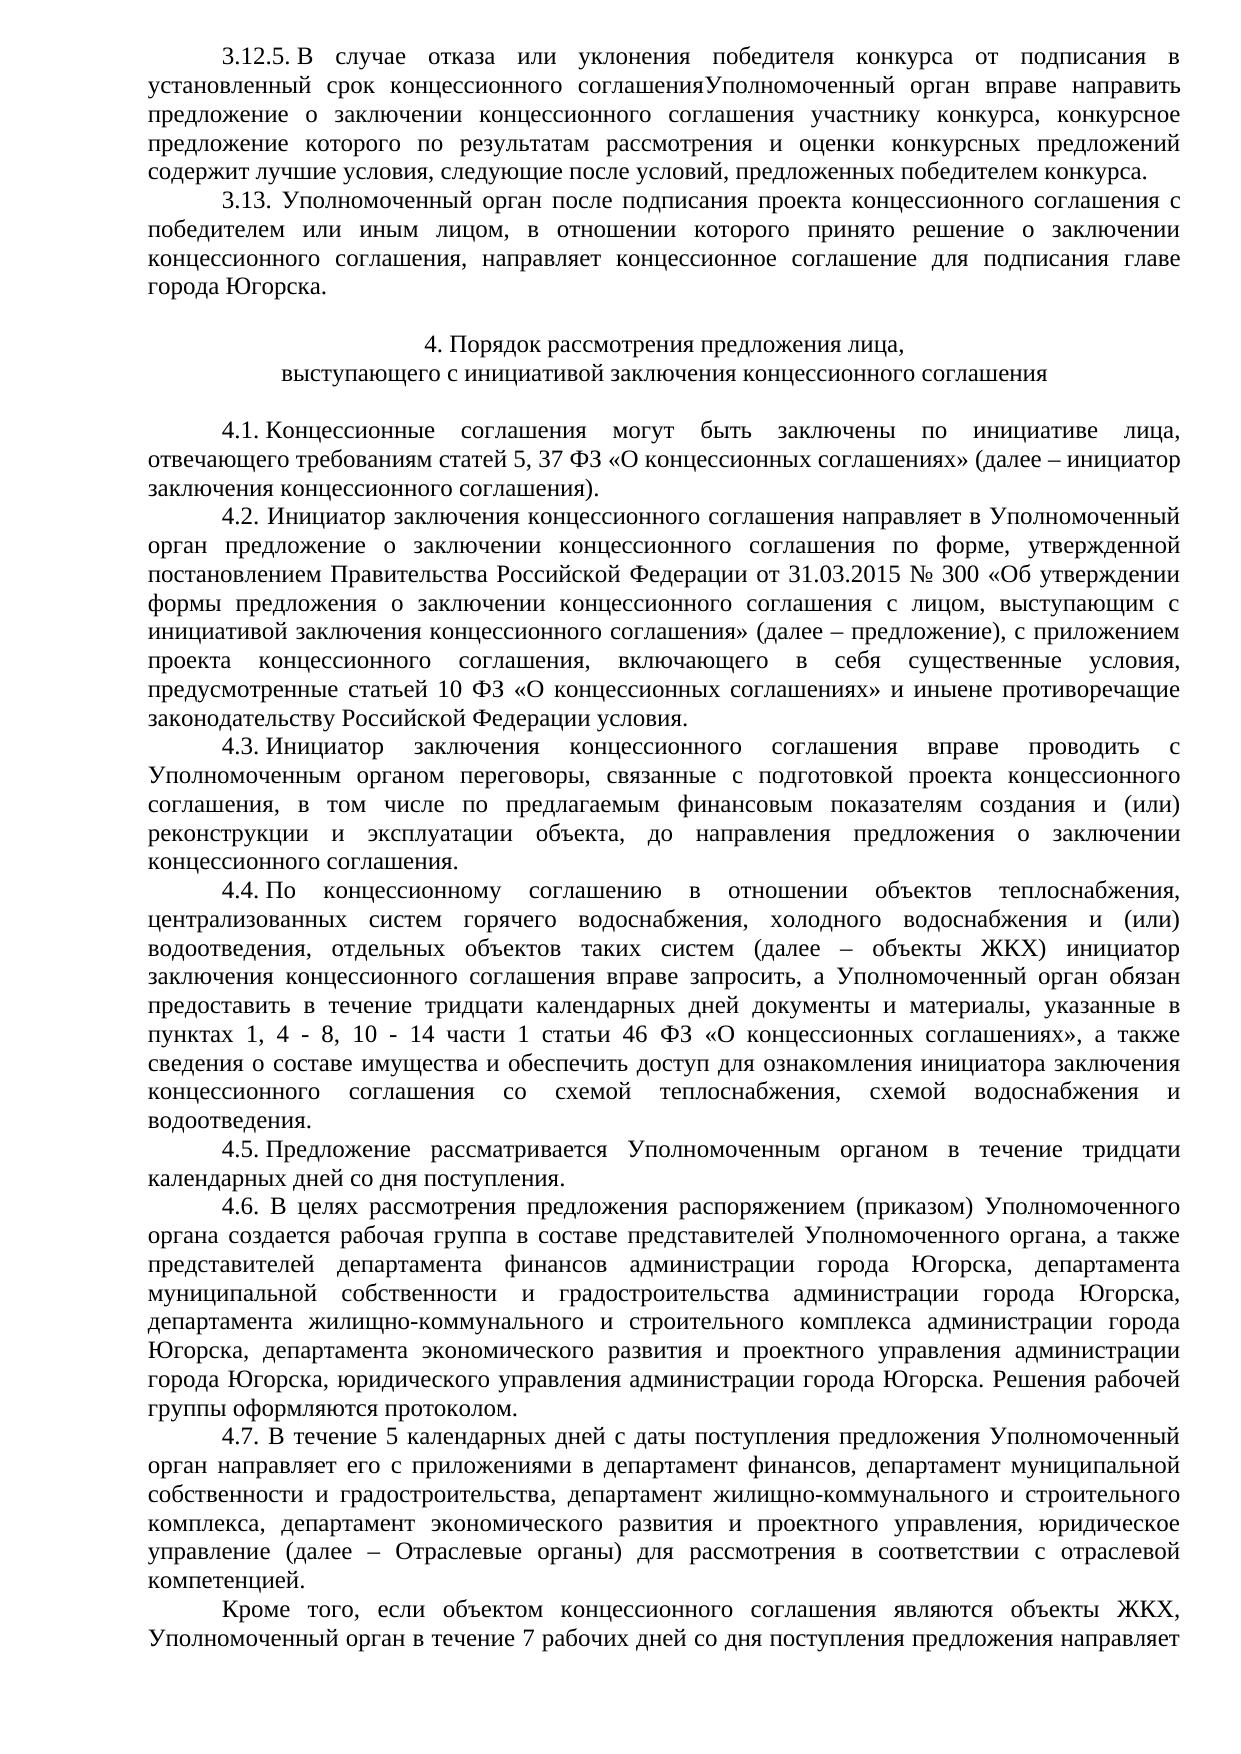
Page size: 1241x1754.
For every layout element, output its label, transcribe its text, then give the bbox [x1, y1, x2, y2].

text 4.5. Предложение рассматривается Уполномоченным органом в течение тридцати календарных дней со дня поступления. [148, 1134, 1181, 1191]
text 3.13. Уполномоченный орган после подписания проекта концессионного соглашения с победителем или иным лицом, в отношении которого принято решение о заключении концессионного соглашения, направляет концессионное соглашение для подписания главе города Югорска. [148, 185, 1181, 300]
text 4.6. В целях рассмотрения предложения распоряжением (приказом) Уполномоченного органа создается рабочая группа в составе представителей Уполномоченного органа, а также представителей департамента финансов администрации города Югорска, департамента муниципальной собственности и градостроительства администрации города Югорска, департамента жилищно-коммунального и строительного комплекса администрации города Югорска, департамента экономического развития и проектного управления администрации города Югорска, юридического управления администрации города Югорска. Решения рабочей группы оформляются протоколом. [148, 1191, 1181, 1421]
text 4. Порядок рассмотрения предложения лица, [148, 329, 1181, 358]
text 4.4. По концессионному соглашению в отношении объектов теплоснабжения, централизованных систем горячего водоснабжения, холодного водоснабжения и (или) водоотведения, отдельных объектов таких систем (далее – объекты ЖКХ) инициатор заключения концессионного соглашения вправе запросить, а Уполномоченный орган обязан предоставить в течение тридцати календарных дней документы и материалы, указанные в пунктах 1, 4 - 8, 10 - 14 части 1 статьи 46 ФЗ «О концессионных соглашениях», а также сведения о составе имущества и обеспечить доступ для ознакомления инициатора заключения концессионного соглашения со схемой теплоснабжения, схемой водоснабжения и водоотведения. [148, 875, 1181, 1134]
text выступающего с инициативой заключения концессионного соглашения [148, 358, 1181, 386]
text 4.2. Инициатор заключения концессионного соглашения направляет в Уполномоченный орган предложение о заключении концессионного соглашения по форме, утвержденной постановлением Правительства Российской Федерации от 31.03.2015 № 300 «Об утверждении формы предложения о заключении концессионного соглашения с лицом, выступающим с инициативой заключения концессионного соглашения» (далее – предложение), с приложением проекта концессионного соглашения, включающего в себя существенные условия, предусмотренные статьей 10 ФЗ «О концессионных соглашениях» и иныене противоречащие законодательству Российской Федерации условия. [148, 501, 1181, 731]
text 4.1. Концессионные соглашения могут быть заключены по инициативе лица, отвечающего требованиям статей 5, 37 ФЗ «О концессионных соглашениях» (далее – инициатор заключения концессионного соглашения). [148, 415, 1181, 501]
text 3.12.5. В случае отказа или уклонения победителя конкурса от подписания в установленный срок концессионного соглашенияУполномоченный орган вправе направить предложение о заключении концессионного соглашения участнику конкурса, конкурсное предложение которого по результатам рассмотрения и оценки конкурсных предложений содержит лучшие условия, следующие после условий, предложенных победителем конкурса. [148, 41, 1181, 185]
text 4.3. Инициатор заключения концессионного соглашения вправе проводить с Уполномоченным органом переговоры, связанные с подготовкой проекта концессионного соглашения, в том числе по предлагаемым финансовым показателям создания и (или) реконструкции и эксплуатации объекта, до направления предложения о заключении концессионного соглашения. [148, 731, 1181, 875]
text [148, 1594, 1181, 1651]
text 4.7. В течение 5 календарных дней с даты поступления предложения Уполномоченный орган направляет его с приложениями в департамент финансов, департамент муниципальной собственности и градостроительства, департамент жилищно-коммунального и строительного комплекса, департамент экономического развития и проектного управления, юридическое управление (далее – Отраслевые органы) для рассмотрения в соответствии с отраслевой компетенцией. [148, 1421, 1181, 1594]
